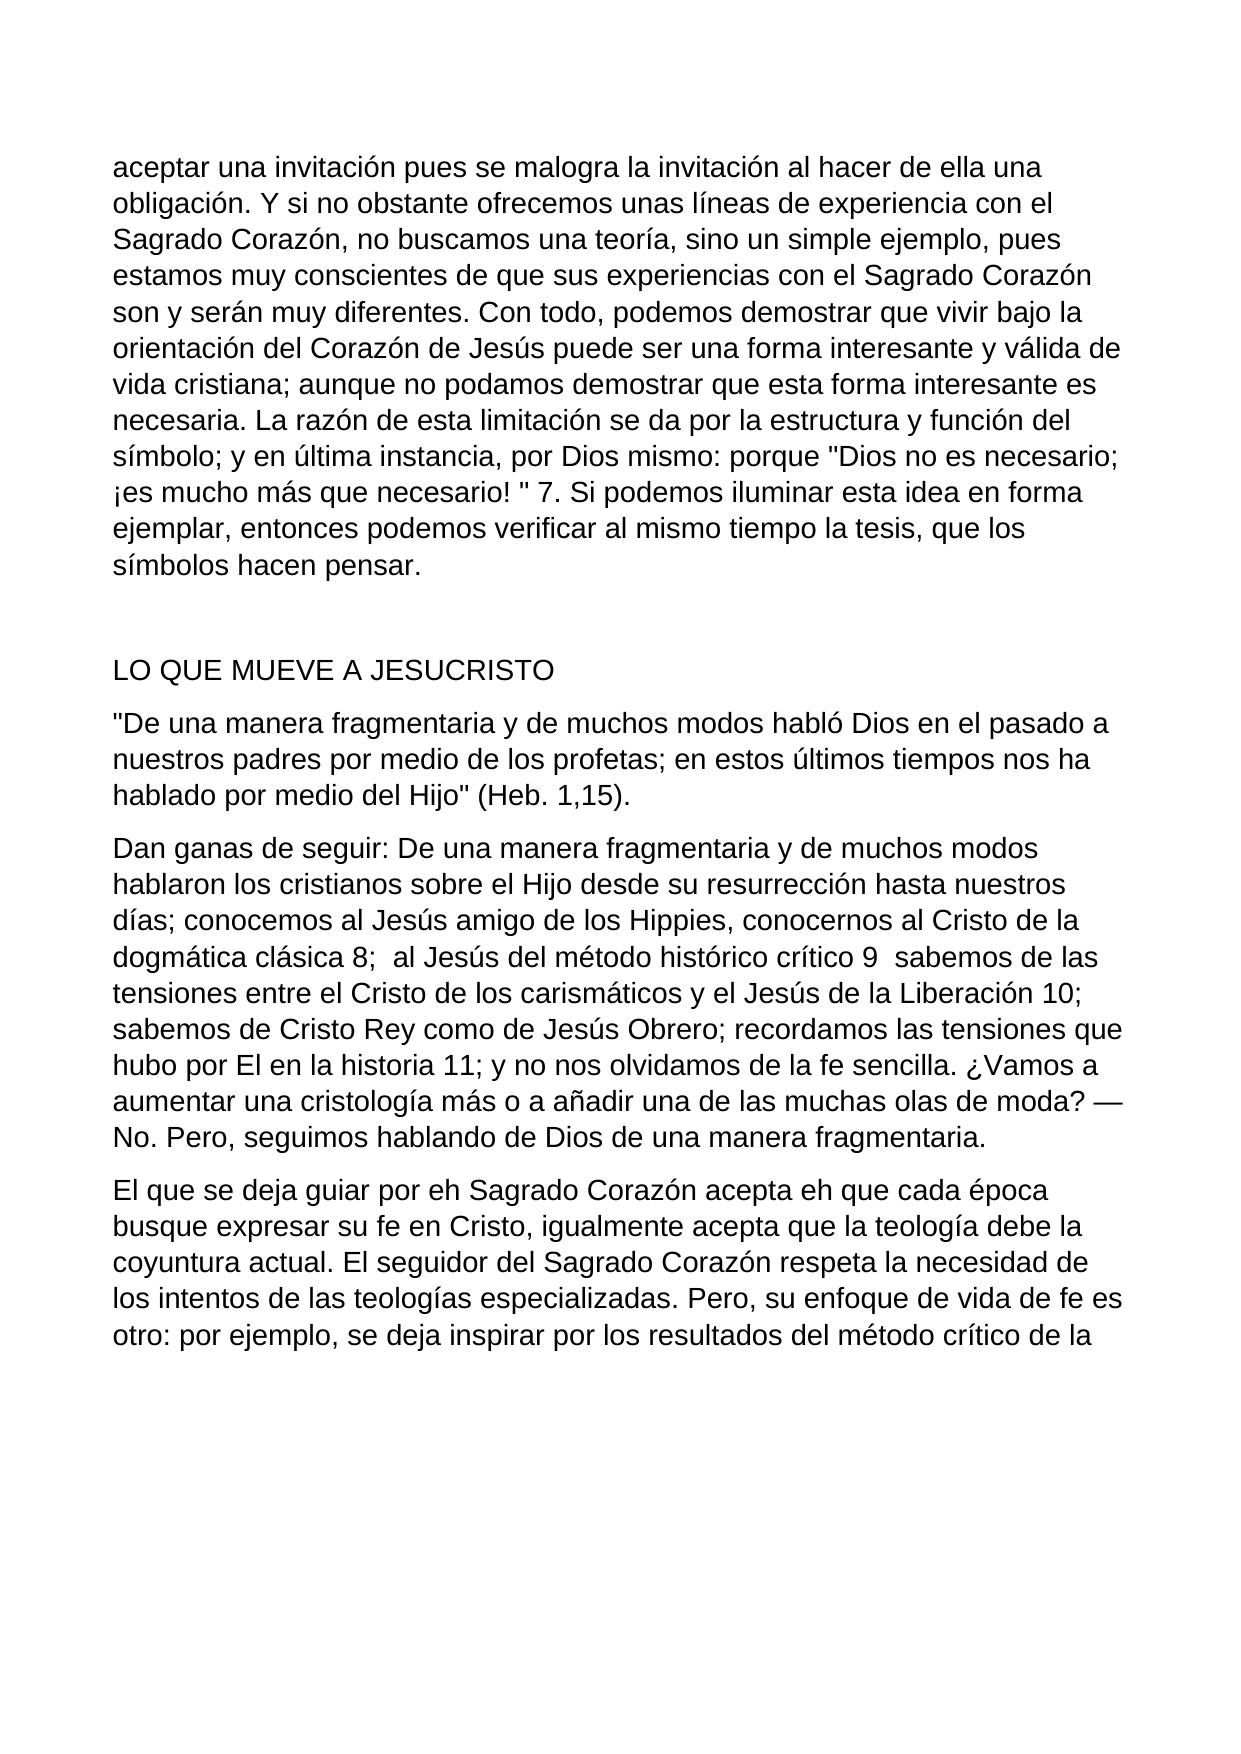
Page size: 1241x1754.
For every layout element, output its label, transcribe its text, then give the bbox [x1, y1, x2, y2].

text "De una manera fragmentaria y de muchos modos habló Dios en el pasado a nuestros padres por medio de los profetas; en estos últimos tiempos nos ha hablado por medio del Hijo" (Heb. 1,15). [112, 706, 1128, 812]
text LO QUE MUEVE A JESUCRISTO [112, 653, 1128, 687]
text Dan ganas de seguir: De una manera fragmentaria y de muchos modos hablaron los cristianos sobre el Hijo desde su resurrección hasta nuestros días; conocemos al Jesús amigo de los Hippies, conocernos al Cristo de la dogmática clásica 8; al Jesús del método histórico crítico 9 sabemos de las tensiones entre el Cristo de los carismáticos y el Jesús de la Liberación 10; sabemos de Cristo Rey como de Jesús Obrero; recordamos las tensiones que hubo por El en la historia 11; y no nos olvidamos de la fe sencilla. ¿Vamos a aumentar una cristología más o a añadir una de las muchas olas de moda? —No. Pero, seguimos hablando de Dios de una manera fragmentaria. [112, 831, 1128, 1154]
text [112, 150, 1128, 581]
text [112, 1173, 1128, 1351]
